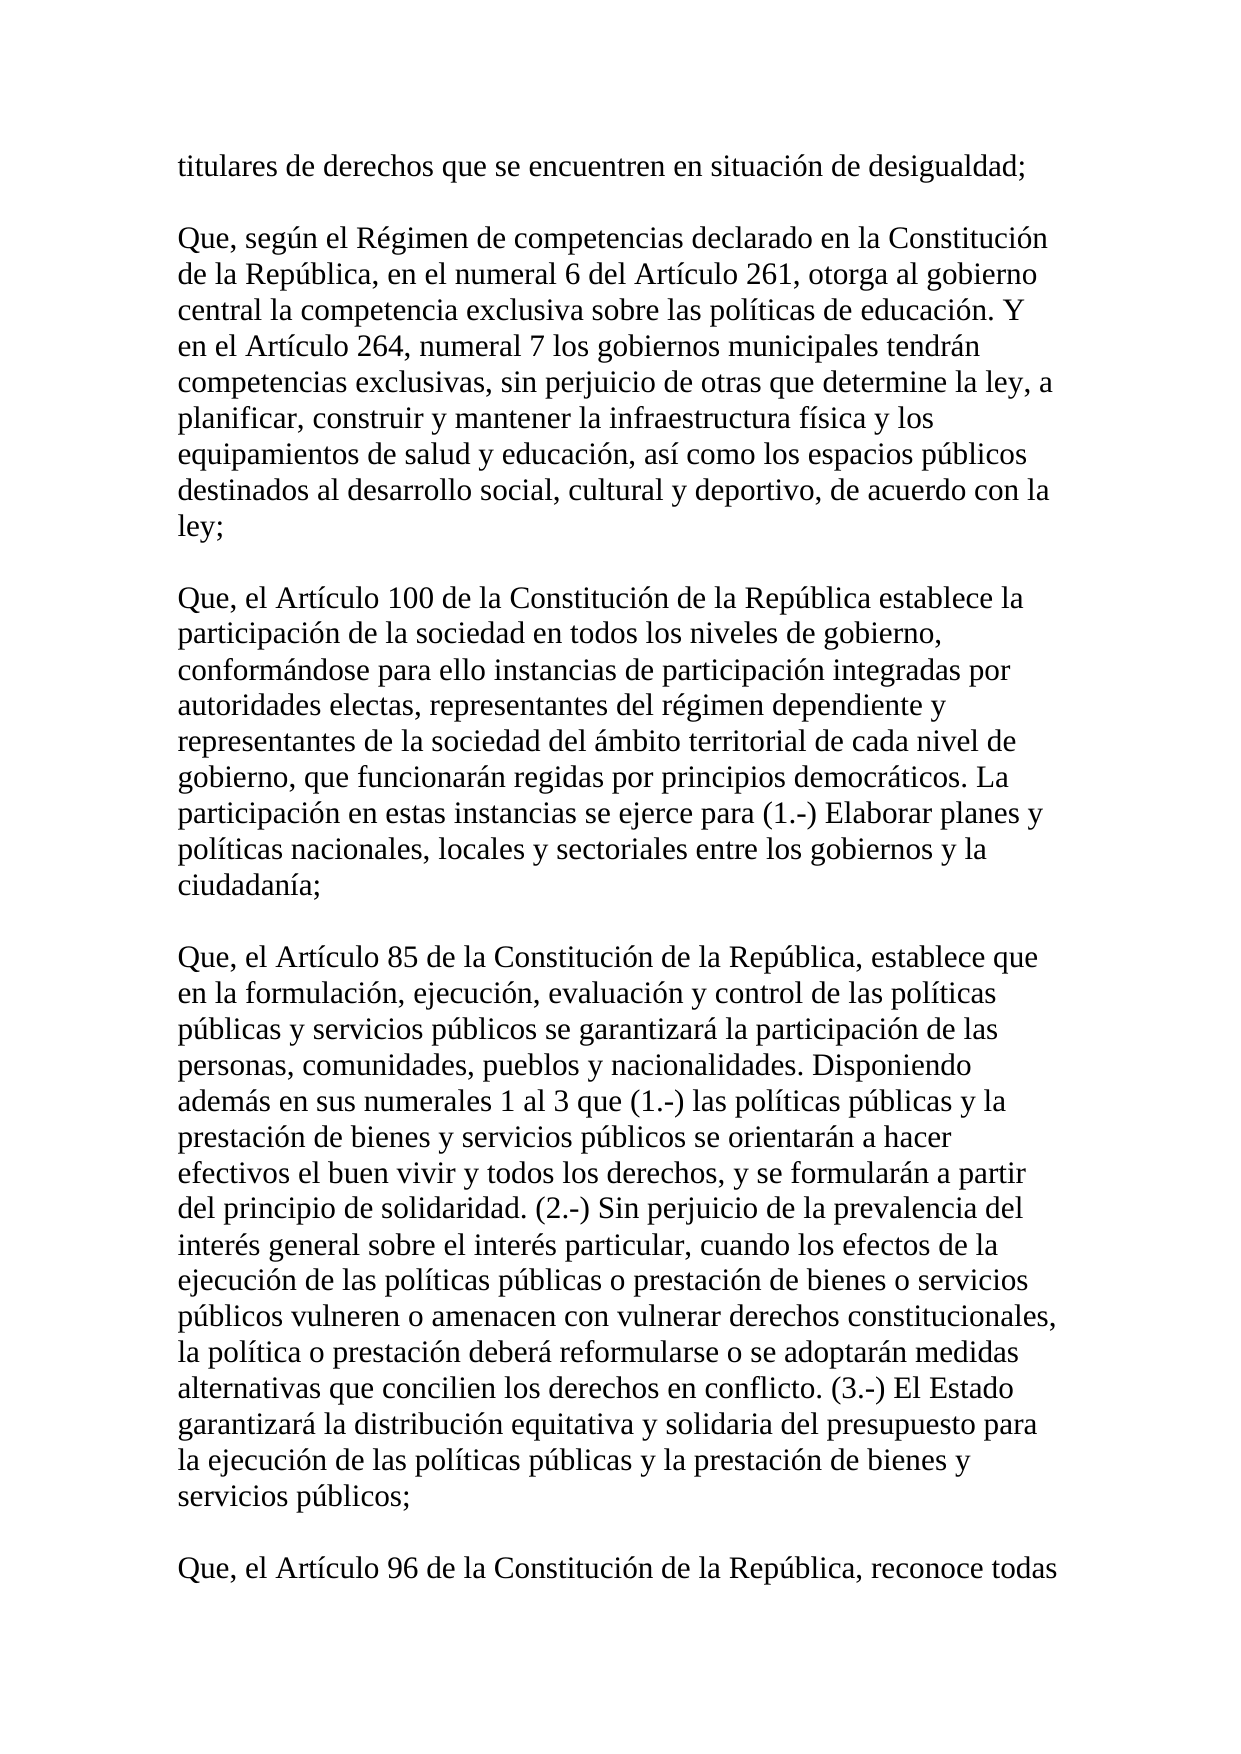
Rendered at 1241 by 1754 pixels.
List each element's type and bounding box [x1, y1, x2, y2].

text [177, 148, 1063, 1585]
